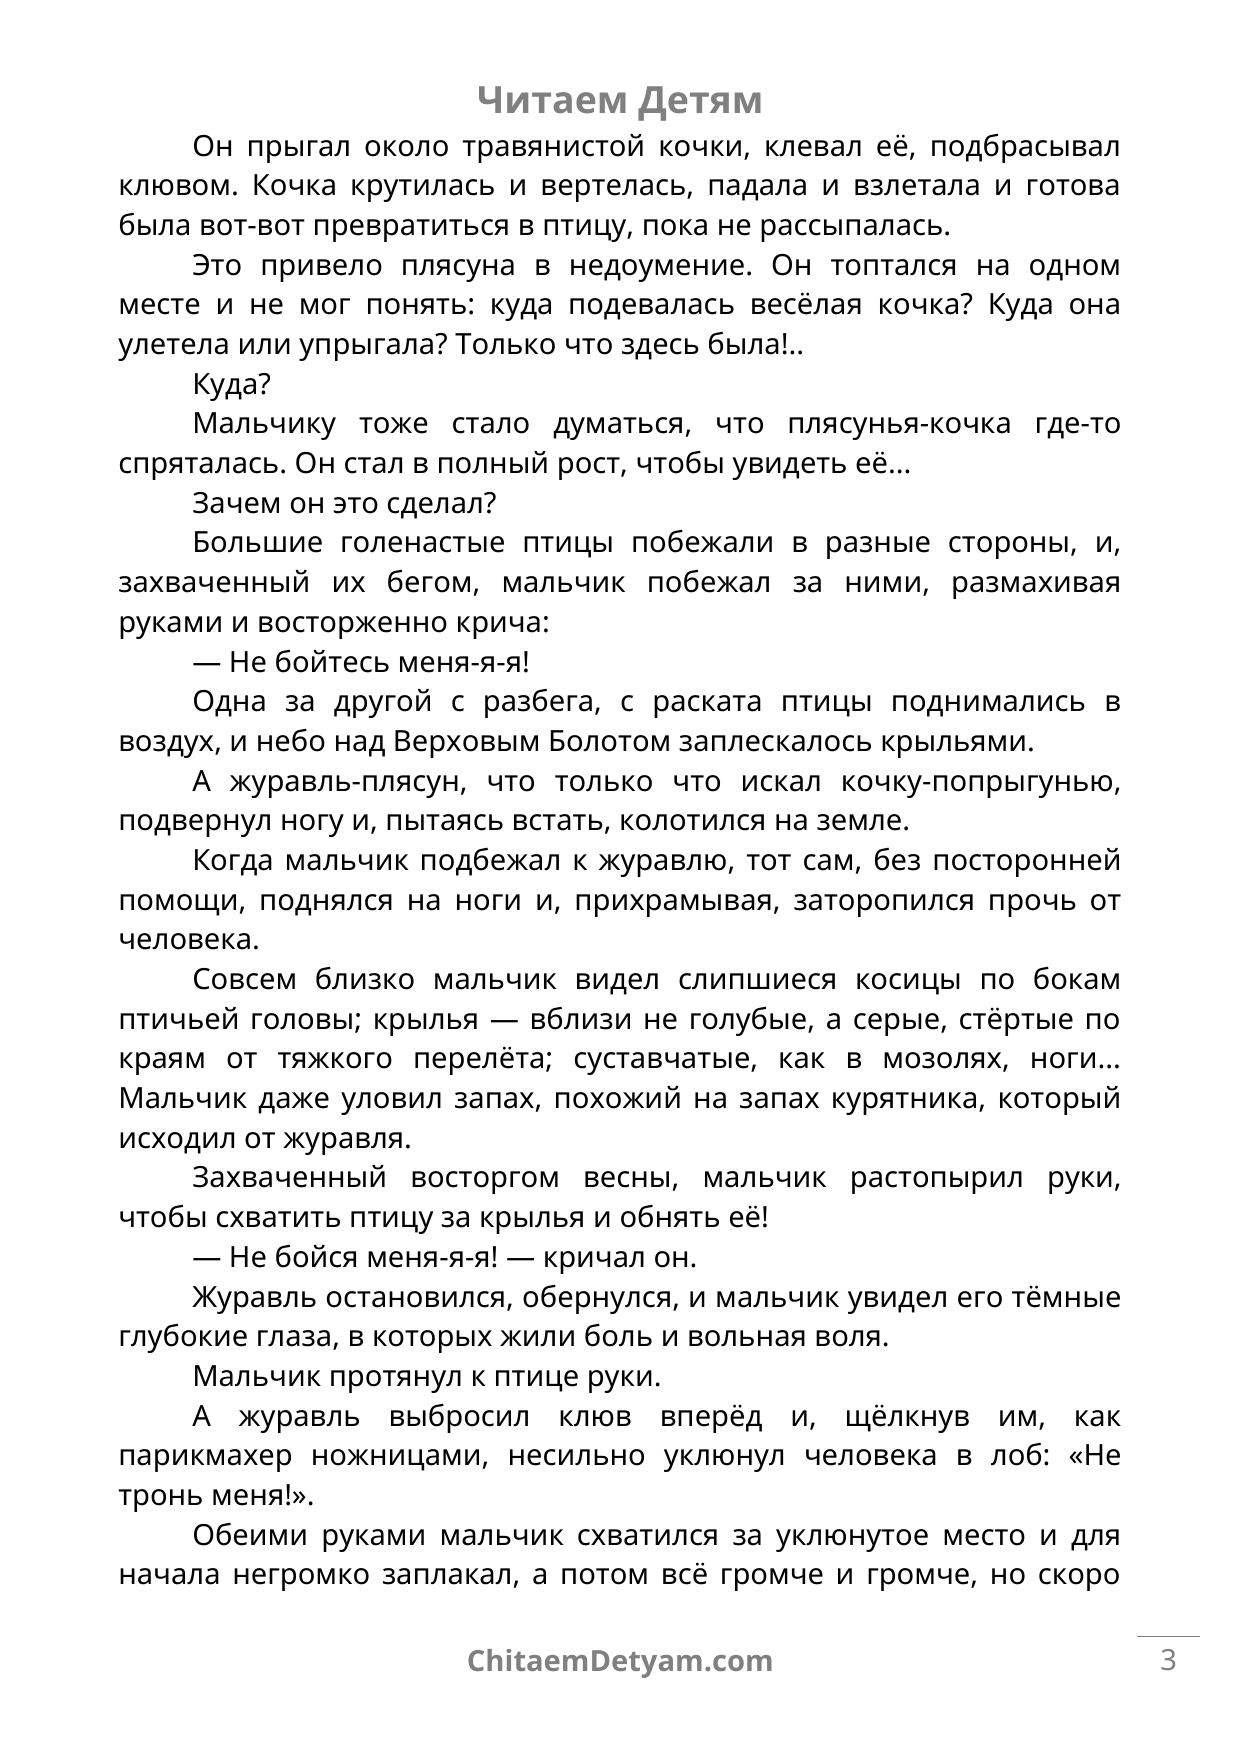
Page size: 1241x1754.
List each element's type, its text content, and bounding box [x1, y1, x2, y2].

text Одна за другой с разбега, с раската птицы поднимались в воздух, и небо над Верховым Болотом заплескалось крыльями. [118, 681, 1122, 760]
text — Не бойся меня-я-я! — кричал он. [118, 1236, 1122, 1276]
text Захваченный восторгом весны, мальчик растопырил руки, чтобы схватить птицу за крылья и обнять её! [118, 1157, 1122, 1236]
text Большие голенастые птицы побежали в разные стороны, и, захваченный их бегом, мальчик побежал за ними, размахивая руками и восторженно крича: [118, 522, 1122, 641]
text Журавль остановился, обернулся, и мальчик увидел его тёмные глубокие глаза, в которых жили боль и вольная воля. [118, 1276, 1122, 1355]
text — Не бойтесь меня-я-я! [118, 641, 1122, 681]
text Мальчику тоже стало думаться, что плясунья-кочка где-то спряталась. Он стал в полный рост, чтобы увидеть её... [118, 403, 1122, 482]
text Совсем близко мальчик видел слипшиеся косицы по бокам птичьей головы; крылья — вблизи не голубые, а серые, стёртые по краям от тяжкого перелёта; суставчатые, как в мозолях, ноги... Мальчик даже уловил запах, похожий на запах курятника, который исходил от журавля. [118, 958, 1122, 1157]
text Когда мальчик подбежал к журавлю, тот сам, без посторонней помощи, поднялся на ноги и, прихрамывая, заторопился прочь от человека. [118, 839, 1122, 958]
text А журавль-плясун, что только что искал кочку-попрыгунью, подвернул ногу и, пытаясь встать, колотился на земле. [118, 760, 1122, 839]
text А журавль выбросил клюв вперёд и, щёлкнув им, как парикмахер ножницами, несильно уклюнул человека в лоб: «Не тронь меня!». [118, 1395, 1122, 1514]
text Мальчик протянул к птице руки. [118, 1355, 1122, 1395]
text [118, 1514, 1122, 1593]
text Куда? [118, 363, 1122, 403]
text Это привело плясуна в недоумение. Он топтался на одном месте и не мог понять: куда подевалась весёлая кочка? Куда она улетела или упрыгала? Только что здесь была!.. [118, 244, 1122, 363]
text Зачем он это сделал? [118, 482, 1122, 522]
text Он прыгал около травянистой кочки, клевал её, подбрасывал клювом. Кочка крутилась и вертелась, падала и взлетала и готова была вот-вот превратиться в птицу, пока не рассыпалась. [118, 125, 1122, 244]
